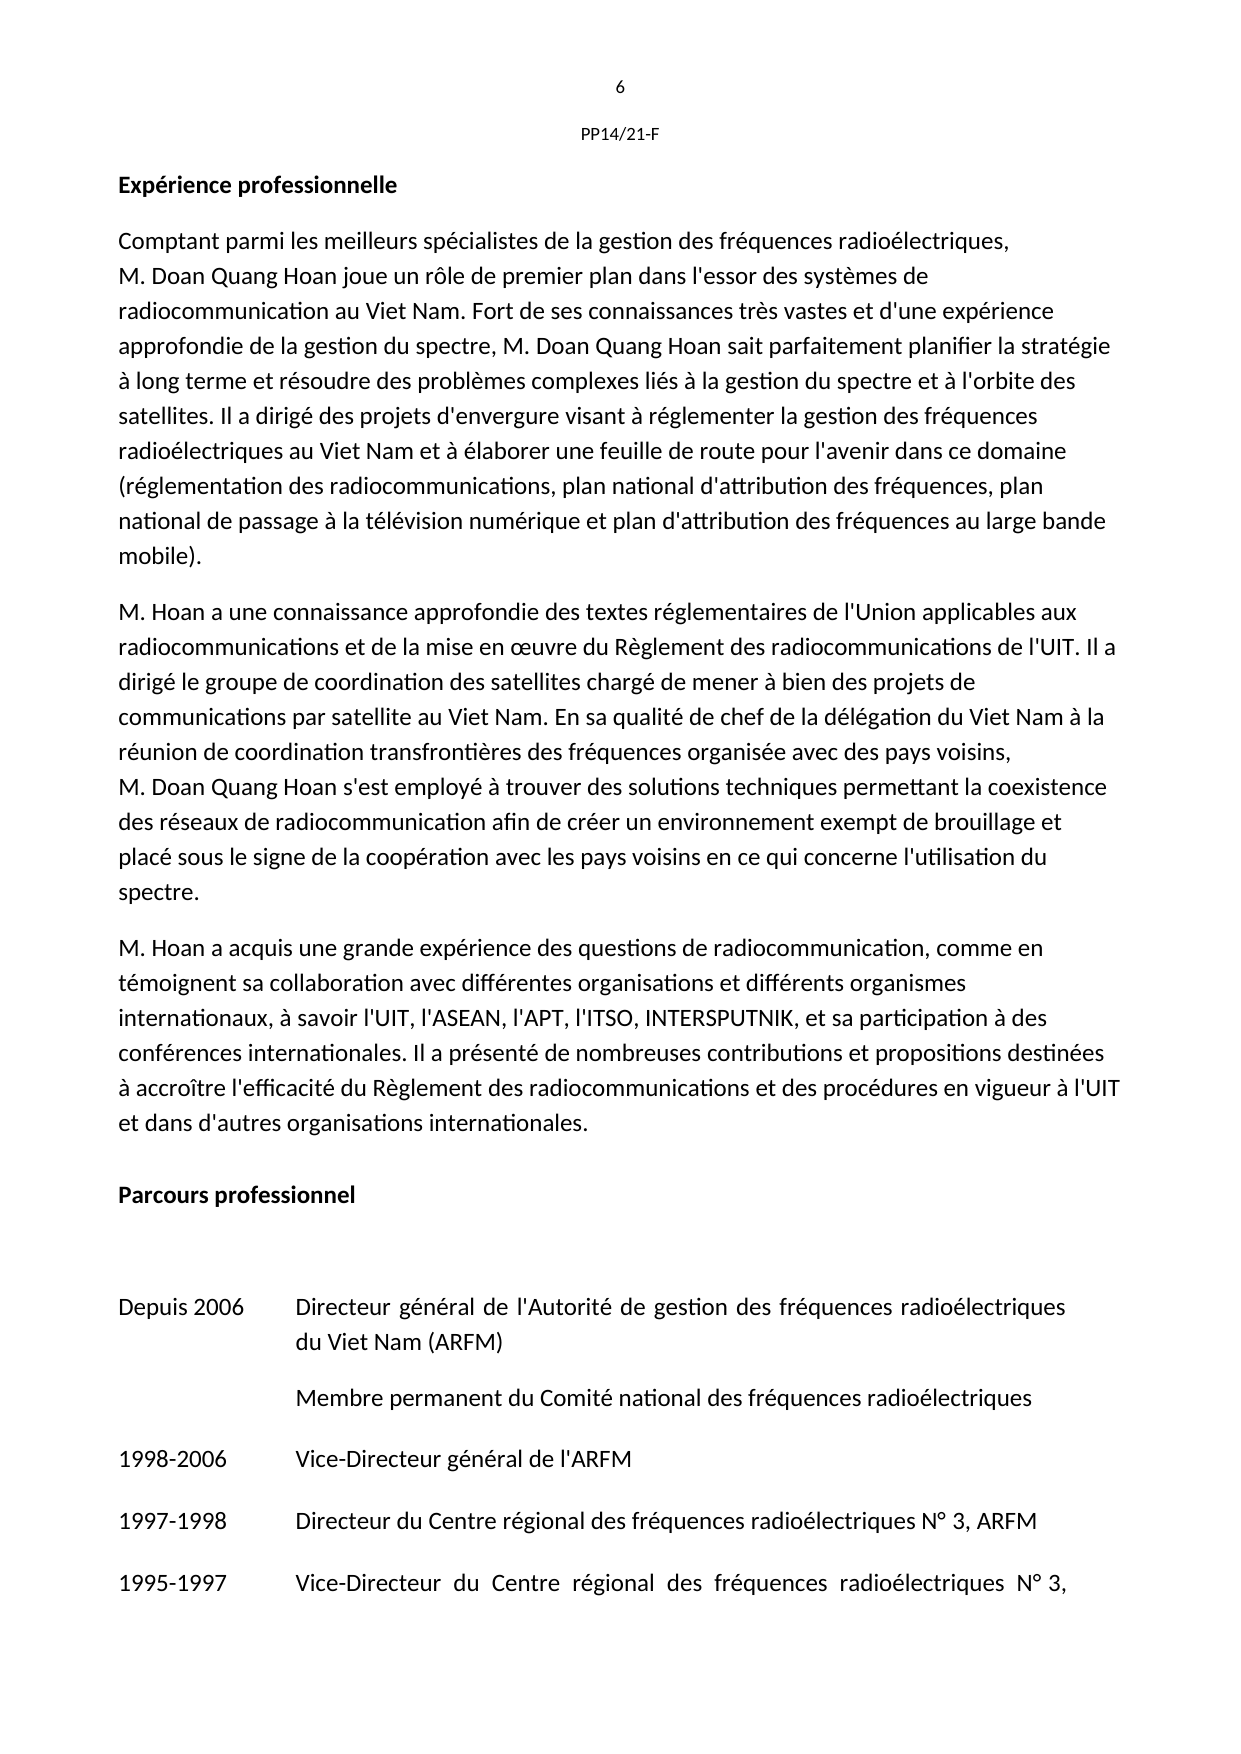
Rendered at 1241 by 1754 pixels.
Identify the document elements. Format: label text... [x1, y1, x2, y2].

subtitle Expérience professionnelle [118, 169, 1122, 200]
table_cell 1997-1998 [107, 1499, 284, 1561]
table_cell 1995-1997 [107, 1561, 284, 1598]
text Comptant parmi les meilleurs spécialistes de la gestion des fréquences radioélectriques, M. Doan Quang Hoan joue un rôle de premier plan dans l'essor des systèmes de radiocommunication au Viet Nam. Fort de ses connaissances très vastes et d'une expérience approfondie de la gestion du spectre, M. Doan Quang Hoan sait parfaitement planifier la stratégie à long terme et résoudre des problèmes complexes liés à la gestion du spectre et à l'orbite des satellites. Il a dirigé des projets d'envergure visant à réglementer la gestion des fréquences radioélectriques au Viet Nam et à élaborer une feuille de route pour l'avenir dans ce domaine (réglementation des radiocommunications, plan national d'attribution des fréquences, plan national de passage à la télévision numérique et plan d'attribution des fréquences au large bande mobile). [118, 225, 1122, 571]
table_header Depuis 2006 [107, 1291, 284, 1437]
table_cell Vice-Directeur général de l'ARFM [284, 1437, 1078, 1499]
text M. Hoan a acquis une grande expérience des questions de radiocommunication, comme en témoignent sa collaboration avec différentes organisations et différents organismes internationaux, à savoir l'UIT, l'ASEAN, l'APT, l'ITSO, INTERSPUTNIK, et sa participation à des conférences internationales. Il a présenté de nombreuses contributions et propositions destinées à accroître l'efficacité du Règlement des radiocommunications et des procédures en vigueur à l'UIT et dans d'autres organisations internationales. [118, 932, 1122, 1137]
subtitle Parcours professionnel [118, 1179, 1122, 1210]
table_cell 1998-2006 [107, 1437, 284, 1499]
text M. Hoan a une connaissance approfondie des textes réglementaires de l'Union applicables aux radiocommunications et de la mise en œuvre du Règlement des radiocommunications de l'UIT. Il a dirigé le groupe de coordination des satellites chargé de mener à bien des projets de communications par satellite au Viet Nam. En sa qualité de chef de la délégation du Viet Nam à la réunion de coordination transfrontières des fréquences organisée avec des pays voisins, M. Doan Quang Hoan s'est employé à trouver des solutions techniques permettant la coexistence des réseaux de radiocommunication afin de créer un environnement exempt de brouillage et placé sous le signe de la coopération avec les pays voisins en ce qui concerne l'utilisation du spectre. [118, 596, 1122, 906]
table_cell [284, 1561, 1078, 1598]
table_header Directeur général de l'Autorité de gestion des fréquences radioélectriques du Viet Nam (ARFM) Membre permanent du Comité national des fréquences radioélectriques [284, 1291, 1078, 1437]
table_cell Directeur du Centre régional des fréquences radioélectriques N° 3, ARFM [284, 1499, 1078, 1561]
